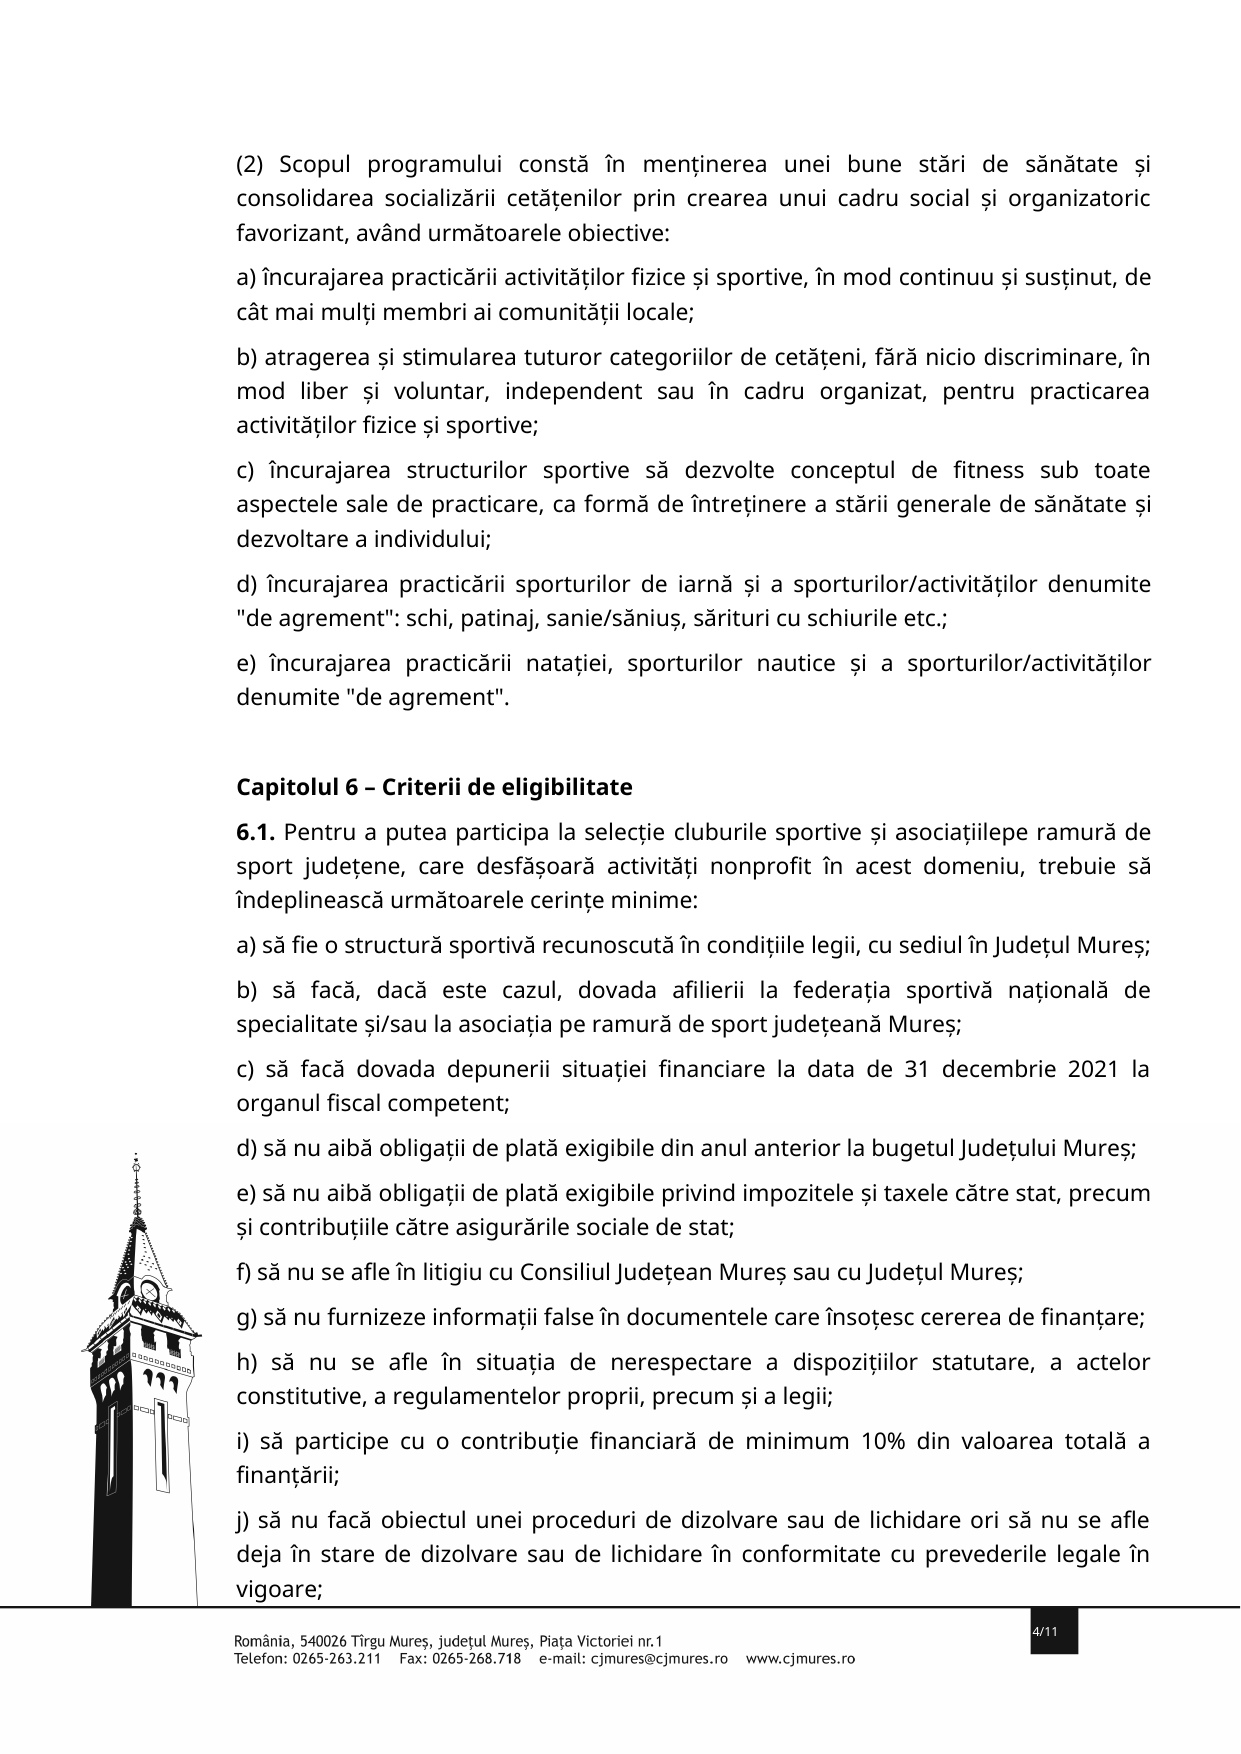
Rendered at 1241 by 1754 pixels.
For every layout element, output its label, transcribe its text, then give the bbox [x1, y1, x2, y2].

text i) să participe cu o contribuţie financiară de minimum 10% din valoarea totală a finanţării; [236, 1425, 1152, 1490]
text j) să nu facă obiectul unei proceduri de dizolvare sau de lichidare ori să nu se afle deja în stare de dizolvare sau de lichidare în conformitate cu prevederile legale în vigoare; [236, 1504, 1152, 1604]
text (2) Scopul programului constă în menținerea unei bune stări de sănătate și consolidarea socializării cetățenilor prin crearea unui cadru social și organizatoric favorizant, având următoarele obiective: [236, 148, 1152, 248]
text d) să nu aibă obligaţii de plată exigibile din anul anterior la bugetul Județului Mureș; [236, 1132, 1152, 1163]
text c) încurajarea structurilor sportive să dezvolte conceptul de fitness sub toate aspectele sale de practicare, ca formă de întreţinere a stării generale de sănătate şi dezvoltare a individului; [236, 454, 1152, 554]
text h) să nu se afle în situaţia de nerespectare a dispoziţiilor statutare, a actelor constitutive, a regulamentelor proprii, precum şi a legii; [236, 1346, 1152, 1411]
text e) încurajarea practicării nataţiei, sporturilor nautice şi a sporturilor/activităţilor denumite "de agrement". [236, 647, 1152, 712]
text Capitolul 6 – Criterii de eligibilitate [236, 771, 1152, 802]
text a) să fie o structură sportivă recunoscută în condiţiile legii, cu sediul în Județul Mureș; [236, 929, 1152, 960]
text c) să facă dovada depunerii situaţiei financiare la data de 31 decembrie 2021 la organul fiscal competent; [236, 1053, 1152, 1118]
text e) să nu aibă obligaţii de plată exigibile privind impozitele şi taxele către stat, precum şi contribuţiile către asigurările sociale de stat; [236, 1177, 1152, 1242]
text b) să facă, dacă este cazul, dovada afilierii la federaţia sportivă naţională de specialitate şi/sau la asociaţia pe ramură de sport judeţeană Mureș; [236, 974, 1152, 1039]
text 6.1. Pentru a putea participa la selecție cluburile sportive şi asociaţiilepe ramură de sport judeţene, care desfăşoară activităţi nonprofit în acest domeniu, trebuie să îndeplinească următoarele cerințe minime: [236, 815, 1152, 915]
picture [0, 1122, 1241, 1754]
text b) atragerea şi stimularea tuturor categoriilor de cetăţeni, fără nicio discriminare, în mod liber şi voluntar, independent sau în cadru organizat, pentru practicarea activităţilor fizice şi sportive; [236, 340, 1152, 440]
text g) să nu furnizeze informaţii false în documentele care însoţesc cererea de finanţare; [236, 1301, 1152, 1332]
text d) încurajarea practicării sporturilor de iarnă şi a sporturilor/activităţilor denumite "de agrement": schi, patinaj, sanie/săniuş, sărituri cu schiurile etc.; [236, 567, 1152, 633]
text a) încurajarea practicării activităţilor fizice şi sportive, în mod continuu şi susţinut, de cât mai mulţi membri ai comunităţii locale; [236, 261, 1152, 327]
text f) să nu se afle în litigiu cu Consiliul Județean Mureș sau cu Județul Mureș; [236, 1256, 1152, 1287]
